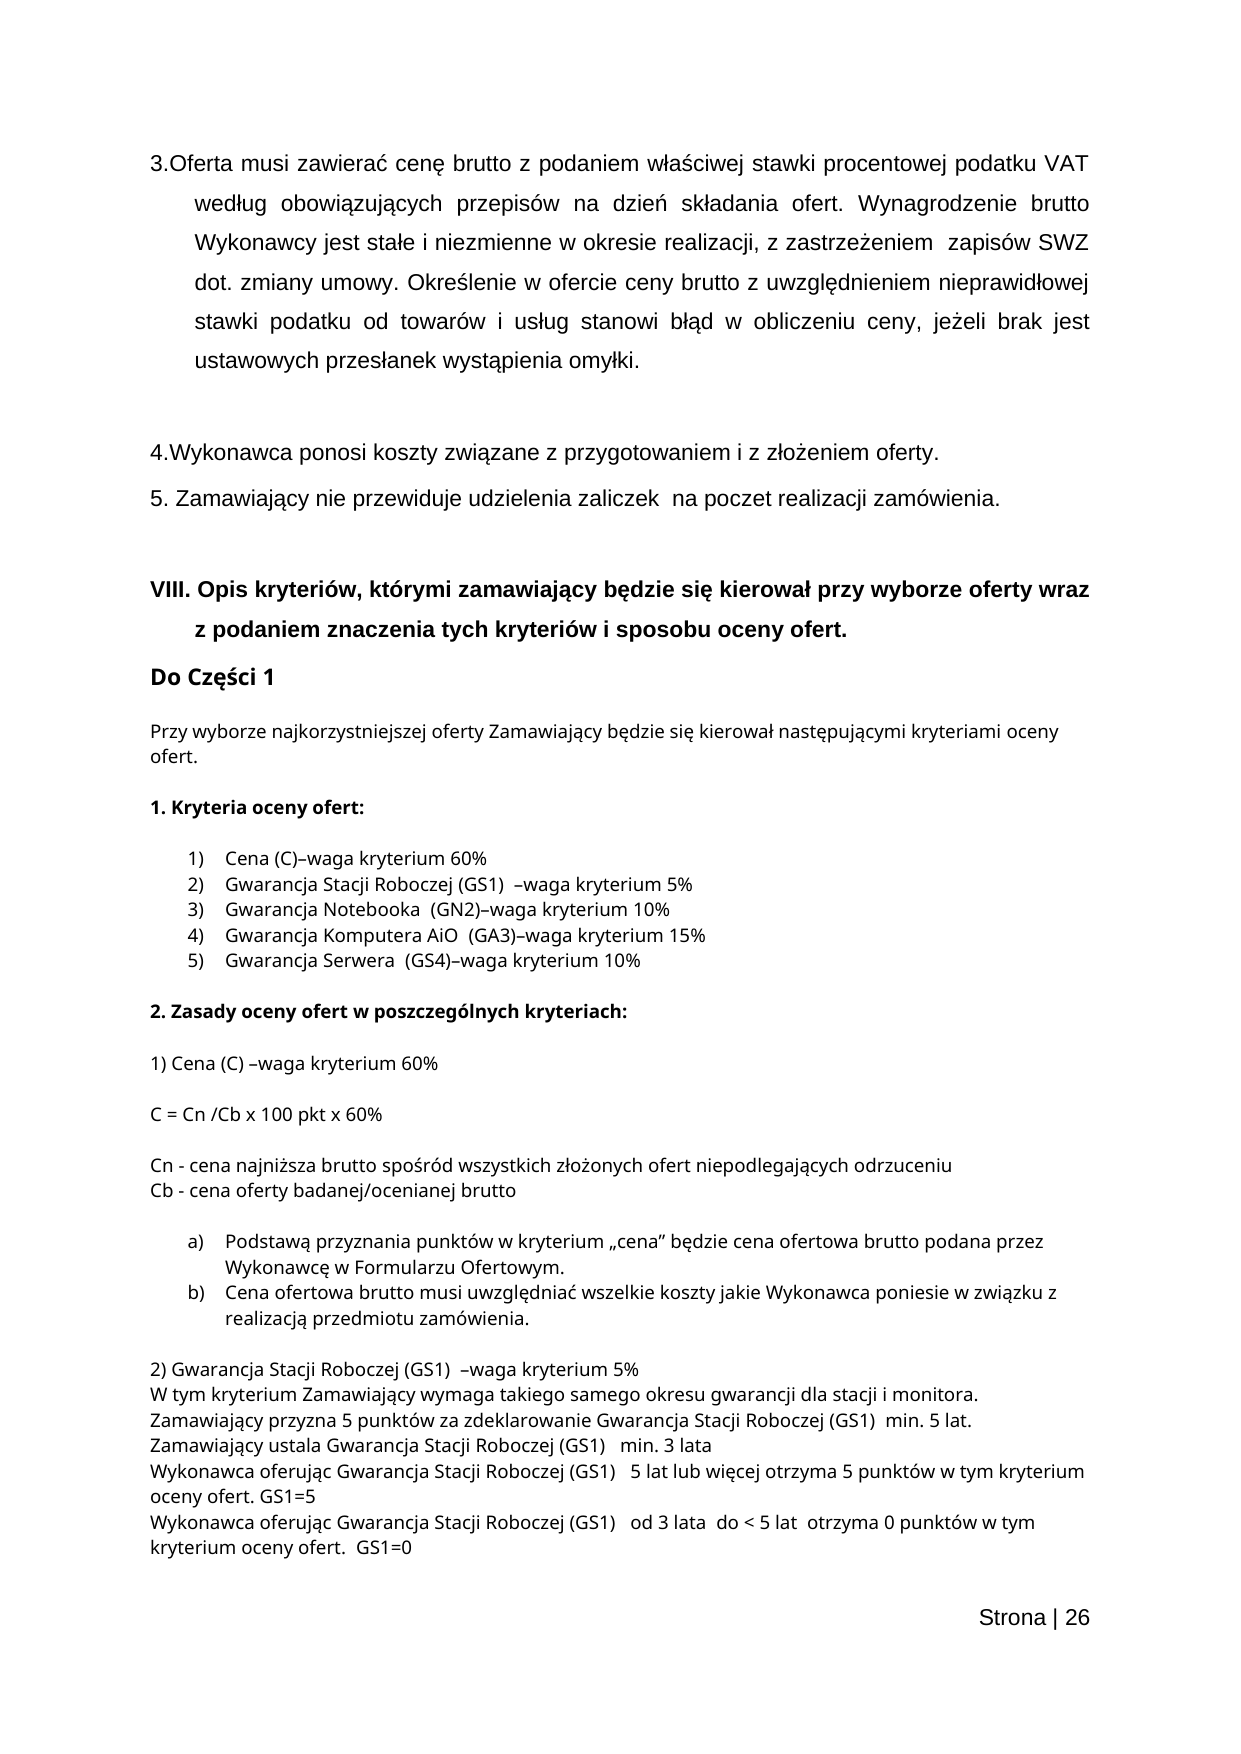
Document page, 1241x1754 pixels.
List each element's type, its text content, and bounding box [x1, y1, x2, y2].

text C = Cn /Cb x 100 pkt x 60% [150, 1101, 1090, 1126]
text Cb - cena oferty badanej/ocenianej brutto [150, 1177, 1090, 1203]
list Gwarancja Stacji Roboczej (GS1) –waga kryterium 5% [187, 871, 1090, 897]
text VIII. Opis kryteriów, którymi zamawiający będzie się kierował przy wyborze oferty wraz z podaniem znaczenia tych kryteriów i sposobu oceny ofert. [150, 576, 1090, 642]
text 5. Zamawiający nie przewiduje udzielenia zaliczek na poczet realizacji zamówienia. [150, 484, 1090, 511]
text 2. Zasady oceny ofert w poszczególnych kryteriach: [150, 999, 1090, 1024]
text W tym kryterium Zamawiający wymaga takiego samego okresu gwarancji dla stacji i monitora. [150, 1382, 1090, 1407]
text 1. Kryteria oceny ofert: [150, 794, 1090, 820]
text Zamawiający ustala Gwarancja Stacji Roboczej (GS1) min. 3 lata [150, 1433, 1090, 1458]
text Cn - cena najniższa brutto spośród wszystkich złożonych ofert niepodlegających odrzuceniu [150, 1152, 1090, 1177]
text Do Części 1 [150, 661, 1090, 692]
list Gwarancja Komputera AiO (GA3)–waga kryterium 15% [187, 922, 1090, 948]
text Zamawiający przyzna 5 punktów za zdeklarowanie Gwarancja Stacji Roboczej (GS1) min. 5 lat. [150, 1407, 1090, 1433]
text Wykonawca oferując Gwarancja Stacji Roboczej (GS1) 5 lat lub więcej otrzyma 5 punktów w tym kryterium oceny ofert. GS1=5 [150, 1458, 1090, 1509]
text Wykonawca oferując Gwarancja Stacji Roboczej (GS1) od 3 lata do < 5 lat otrzyma 0 punktów w tym kryterium oceny ofert. GS1=0 [150, 1509, 1090, 1560]
list Cena ofertowa brutto musi uwzględniać wszelkie koszty jakie Wykonawca poniesie w związku z realizacją przedmiotu zamówienia. [187, 1279, 1090, 1331]
text 2) Gwarancja Stacji Roboczej (GS1) –waga kryterium 5% [150, 1356, 1090, 1382]
text 4.Wykonawca ponosi koszty związane z przygotowaniem i z złożeniem oferty. [150, 439, 1090, 465]
text 1) Cena (C) –waga kryterium 60% [150, 1050, 1090, 1075]
text 3.Oferta musi zawierać cenę brutto z podaniem właściwej stawki procentowej podatku VAT według obowiązujących przepisów na dzień składania ofert. Wynagrodzenie brutto Wykonawcy jest stałe i niezmienne w okresie realizacji, z zastrzeżeniem zapisów SWZ dot. zmiany umowy. Określenie w ofercie ceny brutto z uwzględnieniem nieprawidłowej stawki podatku od towarów i usług stanowi błąd w obliczeniu ceny, jeżeli brak jest ustawowych przesłanek wystąpienia omyłki. [150, 150, 1090, 374]
list Cena (C)–waga kryterium 60% [187, 846, 1090, 871]
list Podstawą przyznania punktów w kryterium „cena” będzie cena ofertowa brutto podana przez Wykonawcę w Formularzu Ofertowym. [187, 1228, 1090, 1279]
list Gwarancja Notebooka (GN2)–waga kryterium 10% [187, 897, 1090, 922]
list Gwarancja Serwera (GS4)–waga kryterium 10% [187, 948, 1090, 973]
text Przy wyborze najkorzystniejszej oferty Zamawiający będzie się kierował następującymi kryteriami oceny ofert. [150, 718, 1090, 769]
